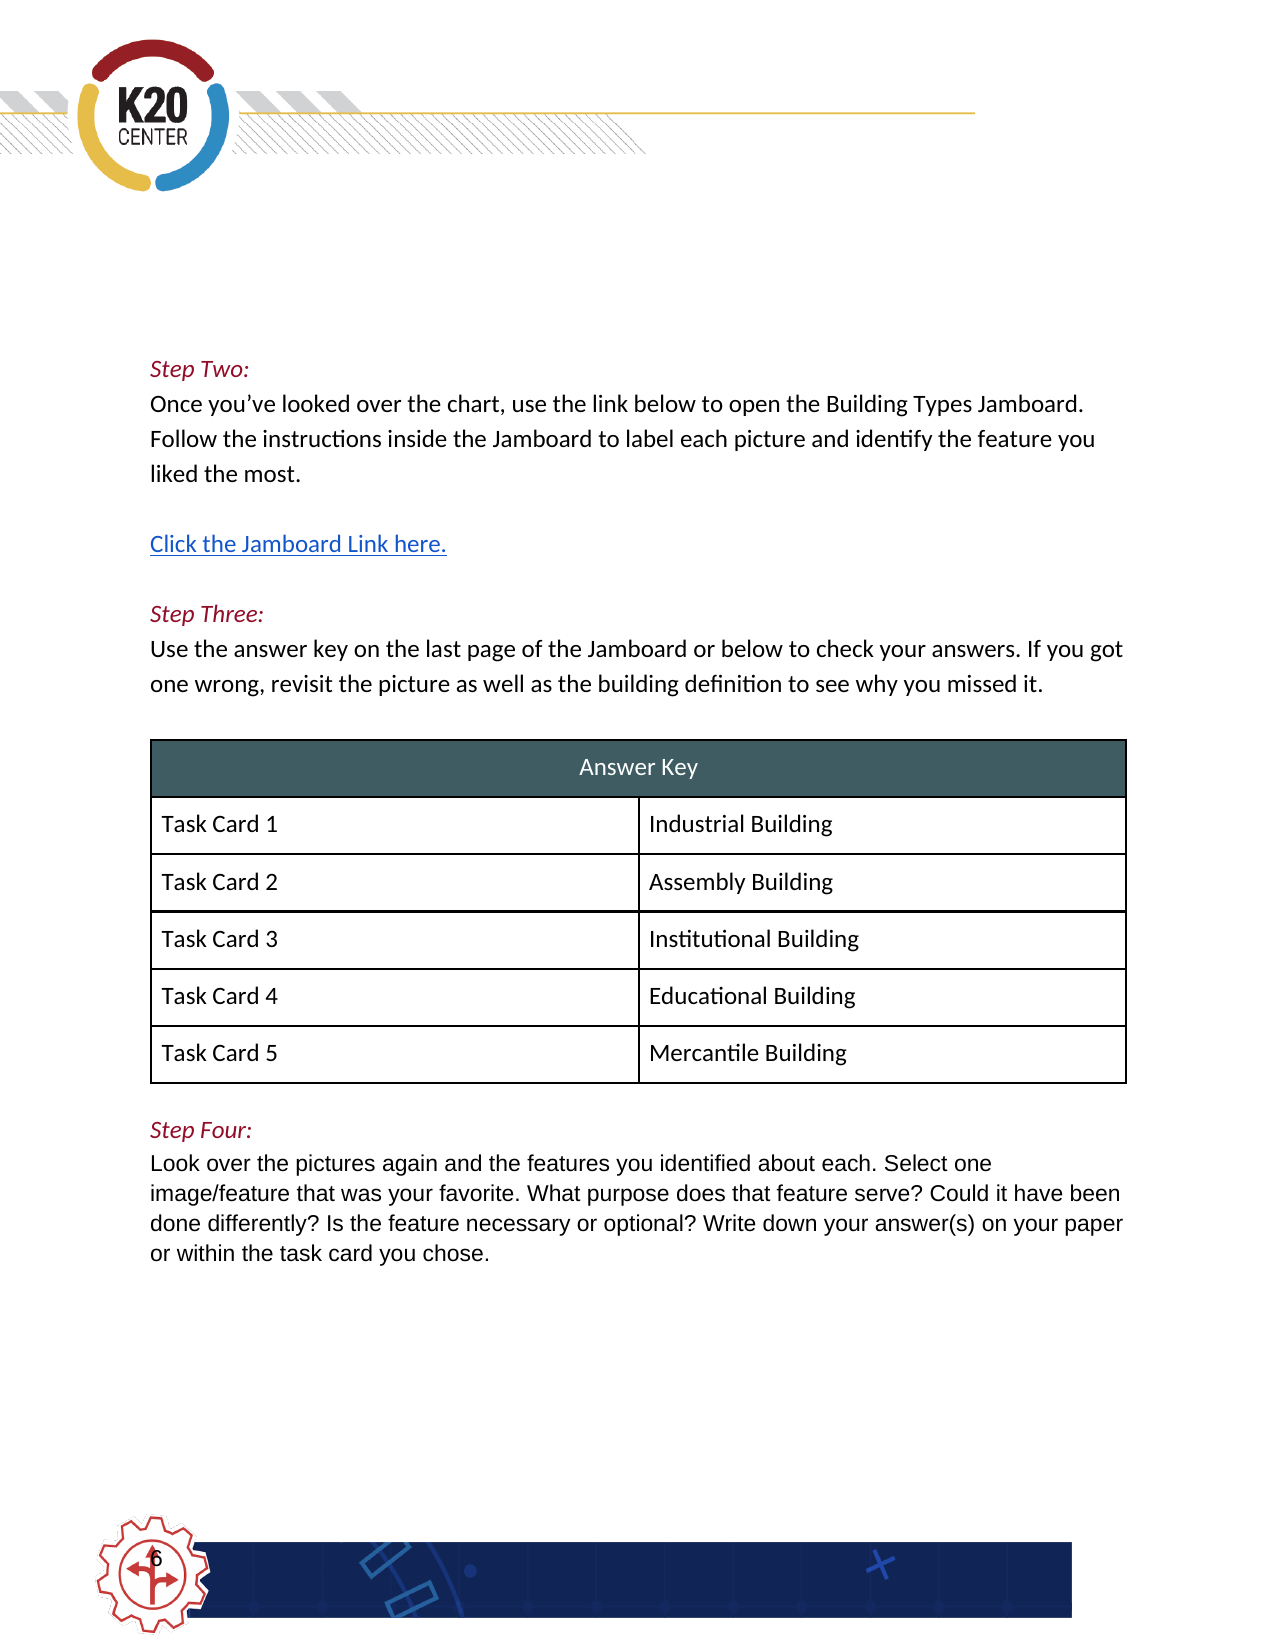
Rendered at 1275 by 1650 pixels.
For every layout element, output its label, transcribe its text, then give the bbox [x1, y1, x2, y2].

text Step Three: [150, 598, 1125, 629]
picture [87, 1512, 1073, 1636]
text Once you’ve looked over the chart, use the link below to open the Building Types Jamboard. Follow the instructions inside the Jamboard to label each picture and identify the feature you liked the most. [150, 388, 1125, 489]
table_cell Task Card 1 [152, 798, 638, 853]
table_cell Task Card 4 [152, 970, 638, 1025]
text Click the Jamboard Link here. [150, 528, 1125, 559]
table_cell Task Card 3 [152, 913, 638, 968]
table_cell Assembly Building [640, 855, 1125, 910]
table_cell Task Card 5 [152, 1027, 638, 1082]
text Step Four: [150, 1114, 1125, 1145]
table_cell Industrial Building [640, 798, 1125, 853]
table_cell Mercantile Building [640, 1027, 1125, 1082]
table_cell Educational Building [640, 970, 1125, 1025]
table_cell Task Card 2 [152, 855, 638, 910]
text Use the answer key on the last page of the Jamboard or below to check your answers. If you got one wrong, revisit the picture as well as the building definition to see why you missed it. [150, 633, 1125, 699]
picture [0, 30, 976, 201]
table_cell Institutional Building [640, 913, 1125, 968]
table_header Answer Key [152, 741, 1125, 796]
text Look over the pictures again and the features you identified about each. Select one image/feature that was your favorite. What purpose does that feature serve? Could it have been done differently? Is the feature necessary or optional? Write down your answer(s) on your paper or within the task card you chose. [150, 1149, 1125, 1267]
text Step Two: [150, 353, 1125, 384]
